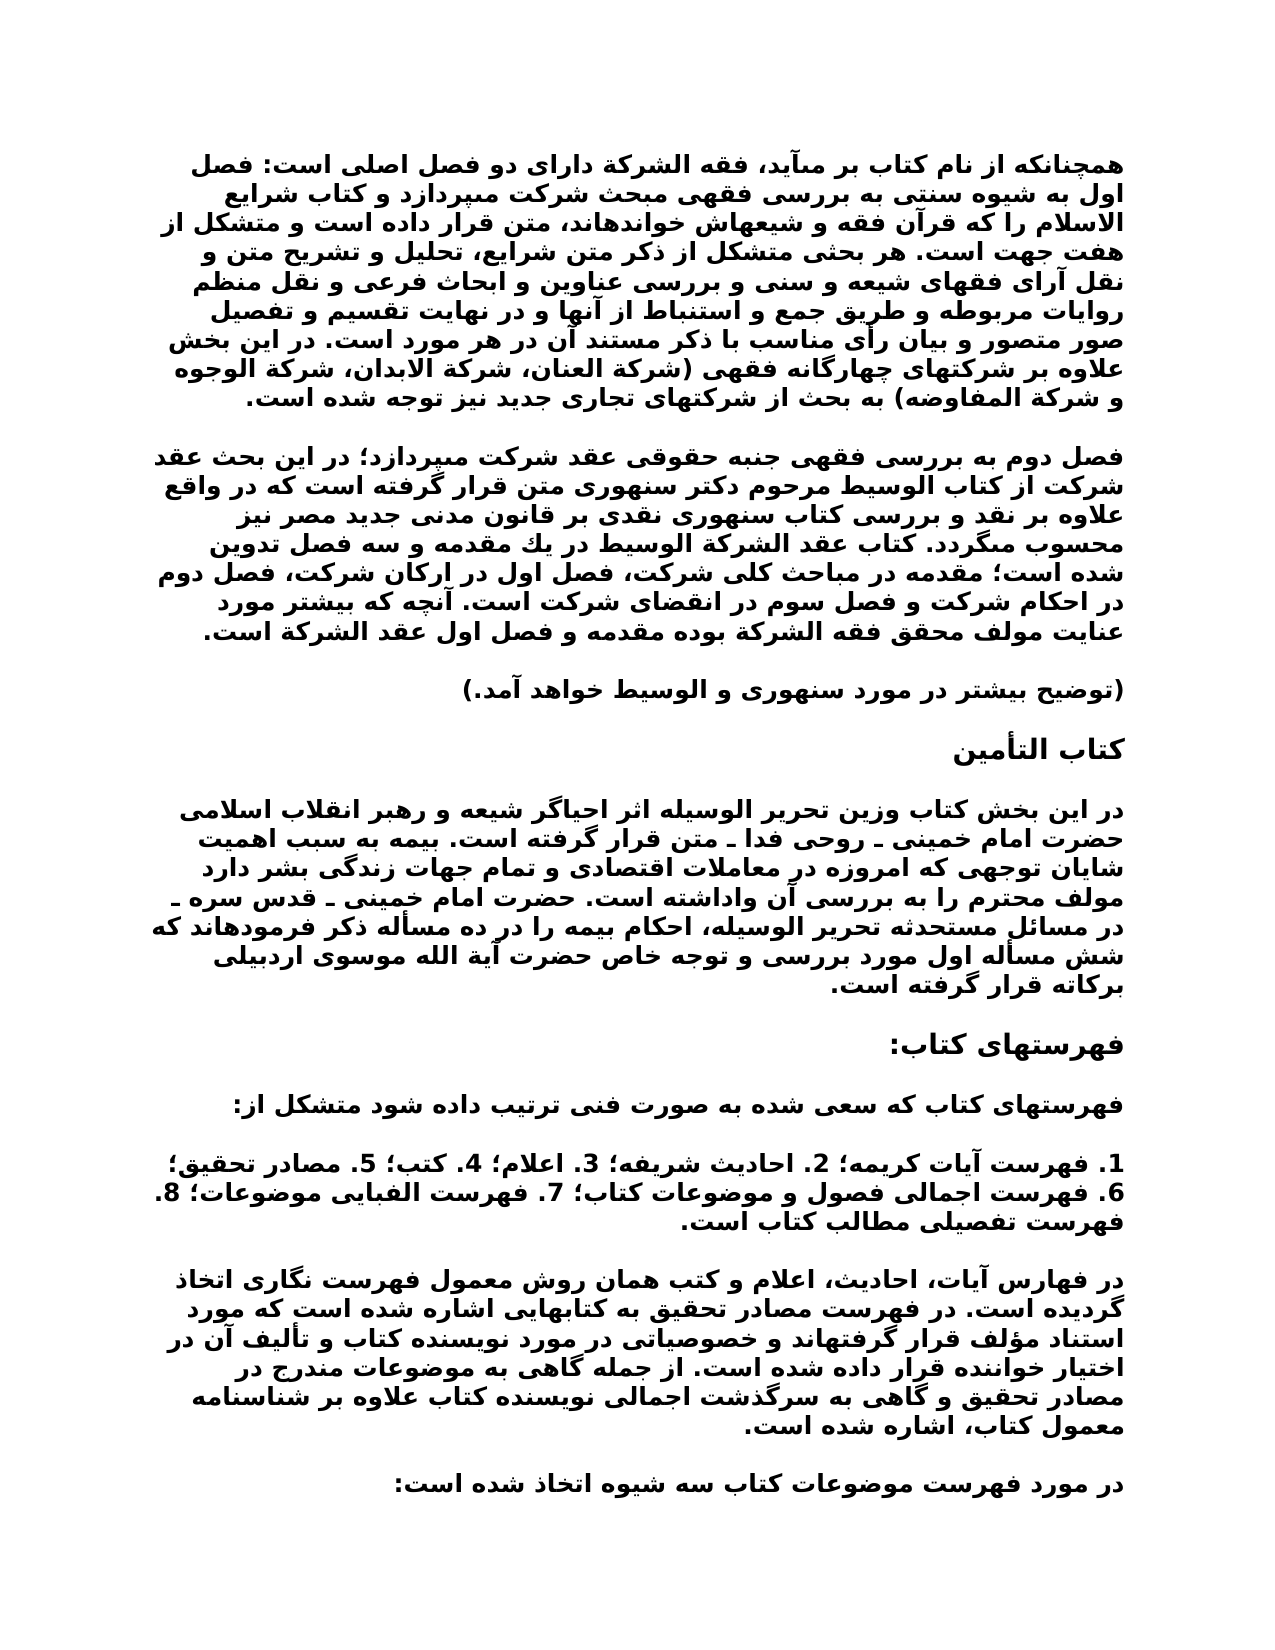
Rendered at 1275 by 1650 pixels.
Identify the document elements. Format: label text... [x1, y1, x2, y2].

text در اين بخش كتاب وزين تحرير الوسيله اثر احياگر شيعه و رهبر انقلاب اسلامى حضرت امام خمينى ـ روحى فدا ـ متن قرار گرفته است. بيمه به سبب اهميت شايان توجهى كه امروزه در معاملات اقتصادى و تمام جهات زندگى بشر دارد مولف محترم را به بررسى آن واداشته است. حضرت امام خمينى ـ قدس سره ـ در مسائل مستحدثه تحرير الوسيله، احكام بيمه را در ده مسأله ذكر فرموده‏اند كه شش مسأله اول مورد بررسى و توجه خاص حضرت آية الله موسوى اردبيلى بركاته قرار گرفته است. [150, 795, 1125, 999]
text (توضيح بيشتر در مورد سنهورى و الوسيط خواهد آمد.) [150, 675, 1125, 704]
text همچنانكه از نام كتاب بر مى‏آيد، فقه الشركة داراى دو فصل اصلى است: فصل اول به شيوه سنتى به بررسى فقهى مبحث شركت مى‏پردازد و كتاب شرايع الاسلام را كه قرآن فقه و شيعه‏اش خوانده‏اند، متن قرار داده است و متشكل از هفت جهت است. هر بحثى متشكل از ذكر متن شرايع، تحليل و تشريح متن و نقل آراى فقهاى شيعه و سنى و بررسى عناوين و ابحاث فرعى و نقل منظم روايات مربوطه و طريق جمع و استنباط از آنها و در نهايت تقسيم و تفصيل صور متصور و بيان رأى مناسب با ذكر مستند آن در هر مورد است. در اين بخش علاوه بر شركتهاى چهارگانه فقهى (شركة العنان، شركة الابدان، شركة الوجوه و شركة المفاوضه) به بحث از شركتهاى تجارى جديد نيز توجه شده است. [150, 150, 1125, 412]
text در فهارس آيات، احاديث، اعلام و كتب همان روش معمول فهرست نگارى اتخاذ گرديده است. در فهرست مصادر تحقيق به كتابهايى اشاره شده است كه مورد استناد مؤلف قرار گرفته‏اند و خصوصياتى در مورد نويسنده كتاب و تأليف آن در اختيار خواننده قرار داده شده است. از جمله گاهى به موضوعات مندرج در مصادر تحقيق و گاهى به سرگذشت اجمالى نويسنده كتاب علاوه بر شناسنامه معمول كتاب، اشاره شده است. [150, 1265, 1125, 1440]
text فهرستهاى كتاب: [150, 1028, 1125, 1061]
text در مورد فهرست موضوعات كتاب سه شيوه اتخاذ شده است: [150, 1469, 1125, 1499]
text كتاب التأمين [150, 733, 1125, 766]
text فهرستهاى كتاب كه سعى شده به صورت فنى ترتيب داده شود متشكل از: [150, 1090, 1125, 1119]
text فصل دوم به بررسى فقهى جنبه حقوقى عقد شركت مى‏پردازد؛ در اين بحث عقد شركت از كتاب الوسيط مرحوم دكتر سنهورى متن قرار گرفته است كه در واقع علاوه بر نقد و بررسى كتاب سنهورى نقدى بر قانون مدنى جديد مصر نيز محسوب مى‏گردد. كتاب عقد الشركة الوسيط در يك مقدمه و سه فصل تدوين شده است؛ مقدمه در مباحث كلى شركت، فصل اول در اركان شركت، فصل دوم در احكام شركت و فصل سوم در انقضاى شركت است. آنچه كه بيشتر مورد عنايت مولف محقق فقه الشركة بوده مقدمه و فصل اول عقد الشركة است. [150, 442, 1125, 646]
text 1. فهرست آيات كريمه؛ 2. احاديث شريفه؛ 3. اعلام؛ 4. كتب؛ 5. مصادر تحقيق؛ 6. فهرست اجمالى فصول و موضوعات كتاب؛ 7. فهرست الفبايى موضوعات؛ 8. فهرست تفصيلى مطالب كتاب است. [150, 1149, 1125, 1236]
